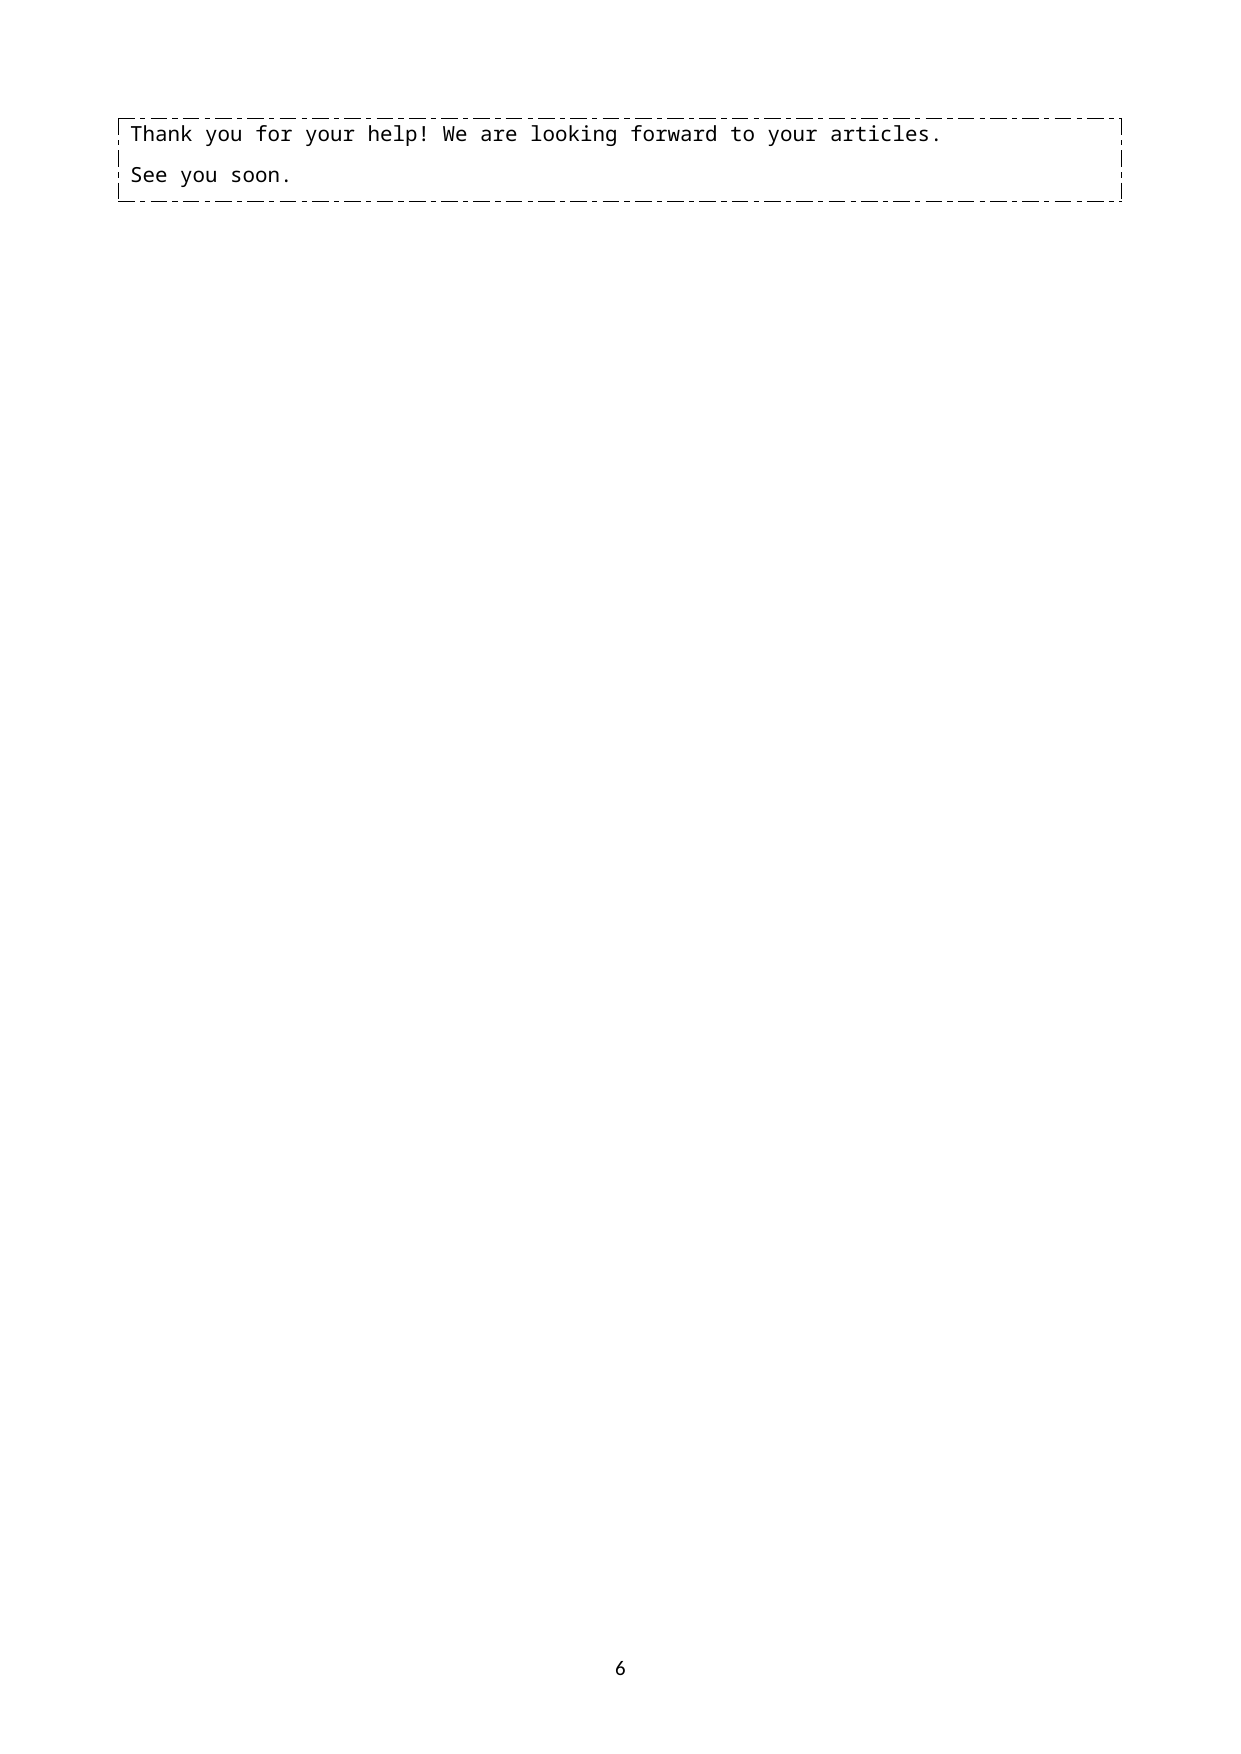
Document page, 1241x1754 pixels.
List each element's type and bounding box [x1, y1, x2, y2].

table_header [119, 118, 1122, 201]
